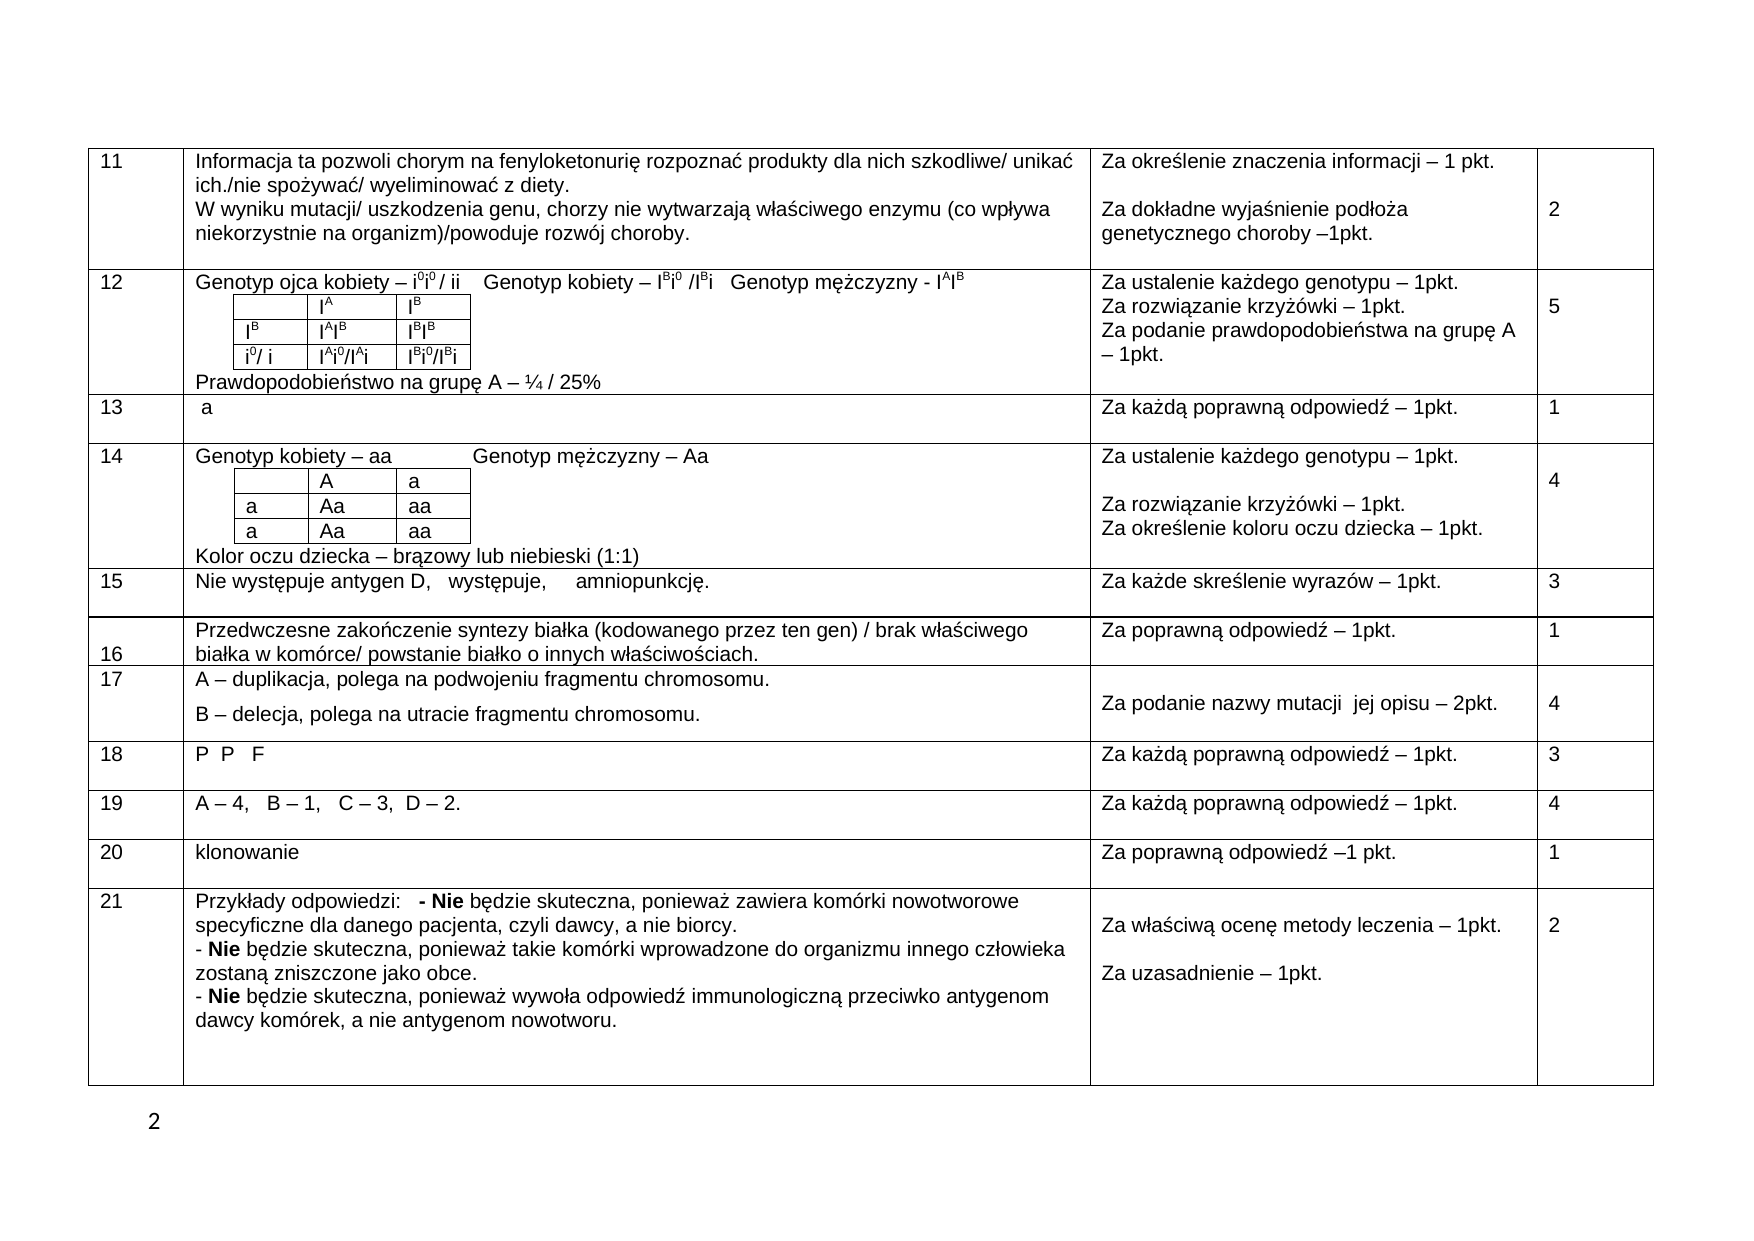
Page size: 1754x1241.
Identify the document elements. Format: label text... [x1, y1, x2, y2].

table_cell Za określenie znaczenia informacji – 1 pkt. Za dokładne wyjaśnienie podłoża genetycznego choroby –1pkt. [1091, 149, 1537, 268]
table_cell 5 [1538, 270, 1653, 393]
table_cell 18 [89, 742, 183, 789]
table_cell 2 [1538, 149, 1653, 268]
table_cell 19 [89, 791, 183, 838]
table_cell Za poprawną odpowiedź – 1pkt. [1091, 618, 1537, 665]
table_cell Za każdą poprawną odpowiedź – 1pkt. [1091, 395, 1537, 442]
table_cell 1 [1538, 840, 1653, 887]
table_cell 17 [89, 666, 183, 741]
table_cell 13 [89, 395, 183, 442]
table_cell P P F [184, 742, 1090, 789]
table_cell 4 [1538, 666, 1653, 741]
table_cell Genotyp ojca kobiety – i0i0 / ii Genotyp kobiety – IBi0 /IBi Genotyp mężczyzny - IAIB Prawdopodobieństwo na grupę A – ¼ / 25% [184, 270, 1090, 393]
table_cell Za właściwą ocenę metody leczenia – 1pkt. Za uzasadnienie – 1pkt. [1091, 889, 1537, 1085]
table_cell 4 [1538, 791, 1653, 838]
table_cell Za podanie nazwy mutacji jej opisu – 2pkt. [1091, 666, 1537, 741]
table_cell 12 [89, 270, 183, 393]
table_cell Genotyp kobiety – aa Genotyp mężczyzny – Aa Kolor oczu dziecka – brązowy lub niebieski (1:1) [184, 444, 1090, 567]
table_cell Przedwczesne zakończenie syntezy białka (kodowanego przez ten gen) / brak właściwego białka w komórce/ powstanie białko o innych właściwościach. [184, 618, 1090, 665]
table_cell 21 [89, 889, 183, 1085]
table_cell 20 [89, 840, 183, 887]
table_cell 4 [1538, 444, 1653, 567]
table_cell Za ustalenie każdego genotypu – 1pkt. Za rozwiązanie krzyżówki – 1pkt. Za określenie koloru oczu dziecka – 1pkt. [1091, 444, 1537, 567]
table_cell 3 [1538, 742, 1653, 789]
table_cell 14 [89, 444, 183, 567]
table_cell 16 [89, 618, 183, 665]
table_cell 15 [89, 569, 183, 616]
table_cell A – duplikacja, polega na podwojeniu fragmentu chromosomu. B – delecja, polega na utracie fragmentu chromosomu. [184, 666, 1090, 741]
table_cell Za każdą poprawną odpowiedź – 1pkt. [1091, 791, 1537, 838]
table_cell 11 [89, 149, 183, 268]
table_cell 1 [1538, 618, 1653, 665]
table_cell A – 4, B – 1, C – 3, D – 2. [184, 791, 1090, 838]
table_cell klonowanie [184, 840, 1090, 887]
table_cell Informacja ta pozwoli chorym na fenyloketonurię rozpoznać produkty dla nich szkodliwe/ unikać ich./nie spożywać/ wyeliminować z diety. W wyniku mutacji/ uszkodzenia genu, chorzy nie wytwarzają właściwego enzymu (co wpływa niekorzystnie na organizm)/powoduje rozwój choroby. [184, 149, 1090, 268]
table_cell 1 [1538, 395, 1653, 442]
table_cell Za ustalenie każdego genotypu – 1pkt. Za rozwiązanie krzyżówki – 1pkt. Za podanie prawdopodobieństwa na grupę A – 1pkt. [1091, 270, 1537, 393]
table_cell Za poprawną odpowiedź –1 pkt. [1091, 840, 1537, 887]
table_cell Nie występuje antygen D, występuje, amniopunkcję. [184, 569, 1090, 616]
table_cell Za każdą poprawną odpowiedź – 1pkt. [1091, 742, 1537, 789]
table_cell a [184, 395, 1090, 442]
table_cell 2 [1538, 889, 1653, 1085]
table_cell Za każde skreślenie wyrazów – 1pkt. [1091, 569, 1537, 616]
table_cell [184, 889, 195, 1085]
table_cell 3 [1538, 569, 1653, 616]
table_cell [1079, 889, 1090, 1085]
